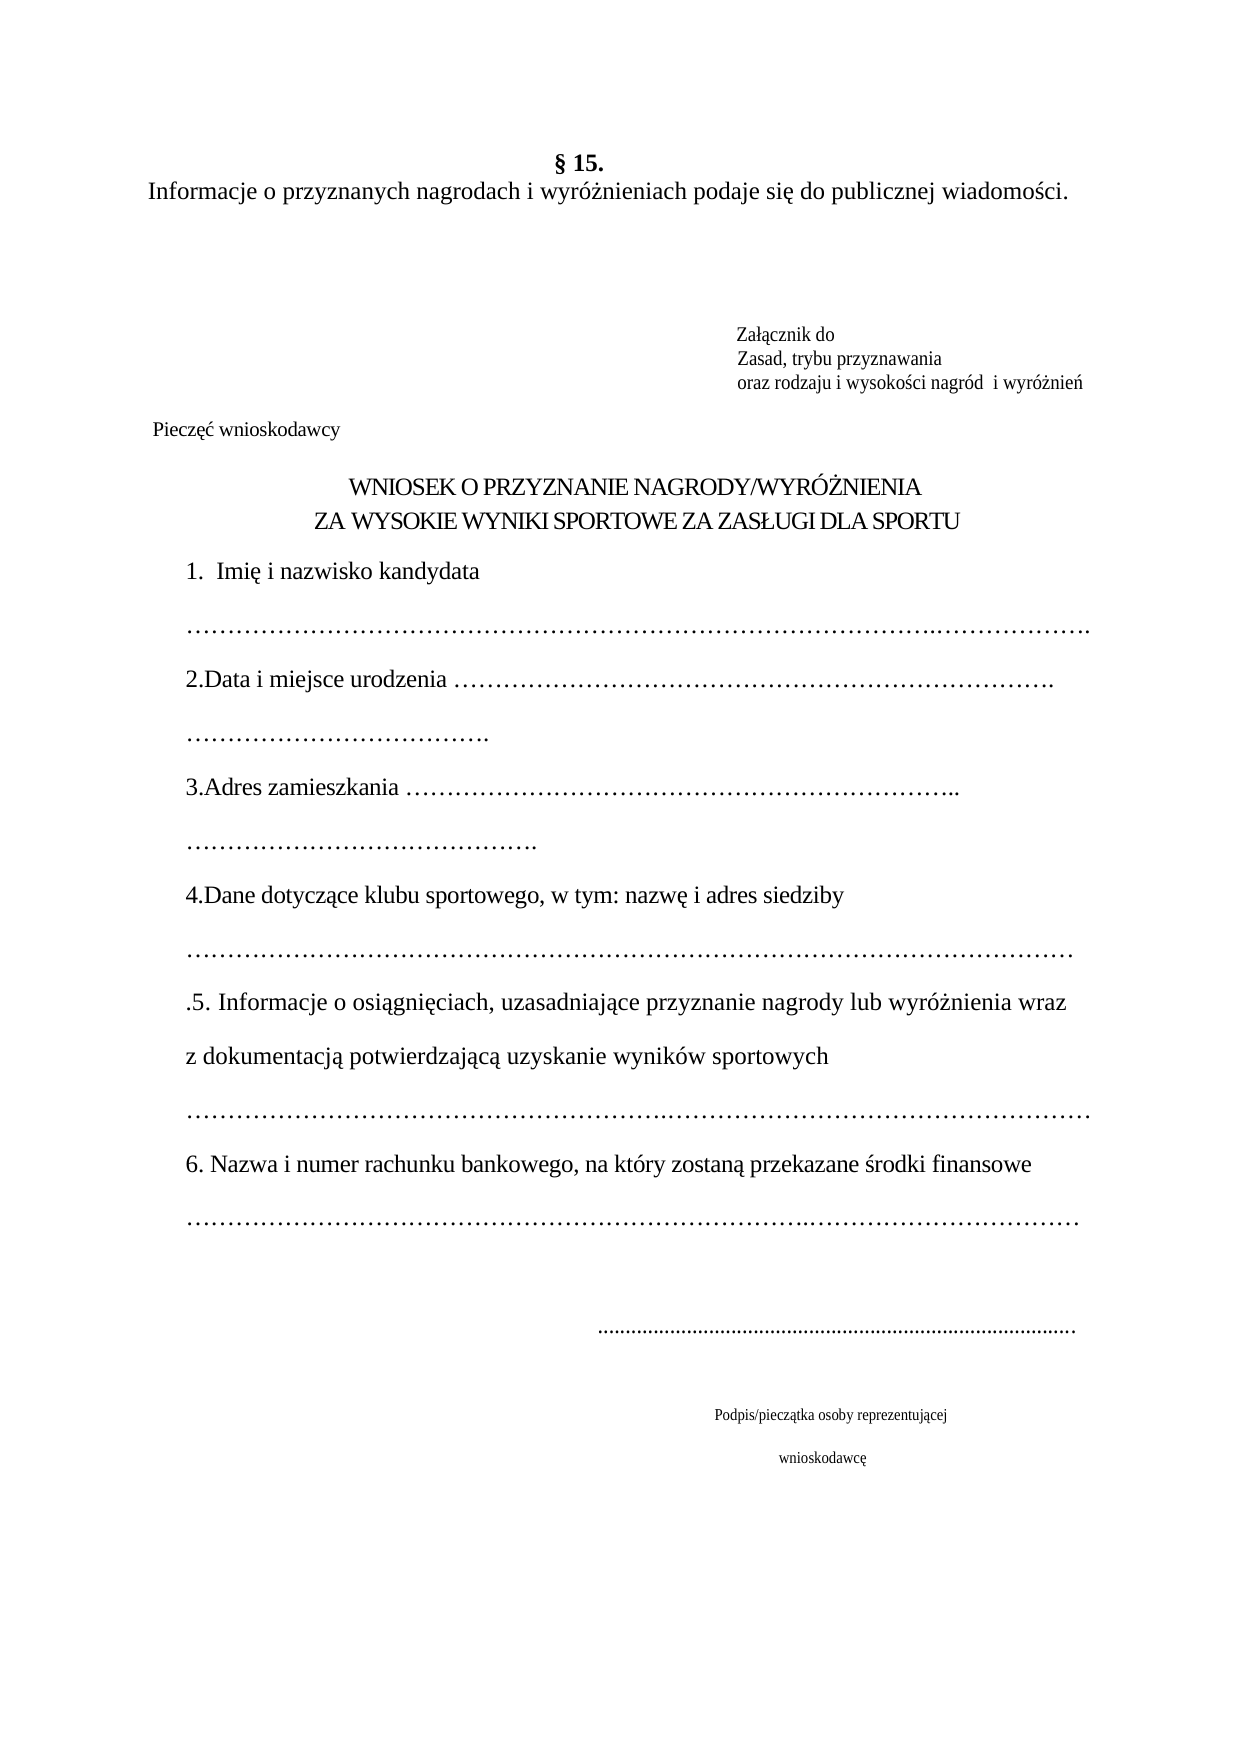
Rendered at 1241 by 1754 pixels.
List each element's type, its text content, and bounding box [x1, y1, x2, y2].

text Pieczęć wnioskodawcy [148, 394, 961, 447]
list Imię i nazwisko kandydata ……………………………………………………………………………….………………. [185, 537, 1093, 644]
text . Podpis/pieczątka osoby reprezentującej wnioskodawcę [598, 1311, 1090, 1469]
list Data i miejsce urodzenia ……………………………………………………………….………………………………. [185, 645, 1093, 752]
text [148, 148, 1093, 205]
text Załącznik do Zasad, trybu przyznawania oraz rodzaju i wysokości nagród i wyróżnień [231, 322, 1093, 394]
text 6. Nazwa i numer rachunku bankowego, na który zostaną przekazane środki finansowe ………………………………………………………………….…………………………… [185, 1129, 1093, 1237]
list Dane dotyczące klubu sportowego, w tym: nazwę i adres siedziby ……………………………………………………………………………………………….5. Informacje o osiągnięciach, uzasadniające przyznanie nagrody lub wyróżnienia wraz z dokumentacją potwierdzającą uzyskanie wyników sportowych ………………………………………………….…………………………………………… [185, 860, 1093, 1129]
list Adres zamieszkania …………………………………………………………..……………………………………. [185, 753, 1093, 860]
text WNIOSEK O PRZYZNANIE NAGRODY/WYRÓŻNIENIA ZA WYSOKIE WYNIKI SPORTOWE ZA ZASŁUGI DLA SPORTU [227, 468, 1049, 536]
